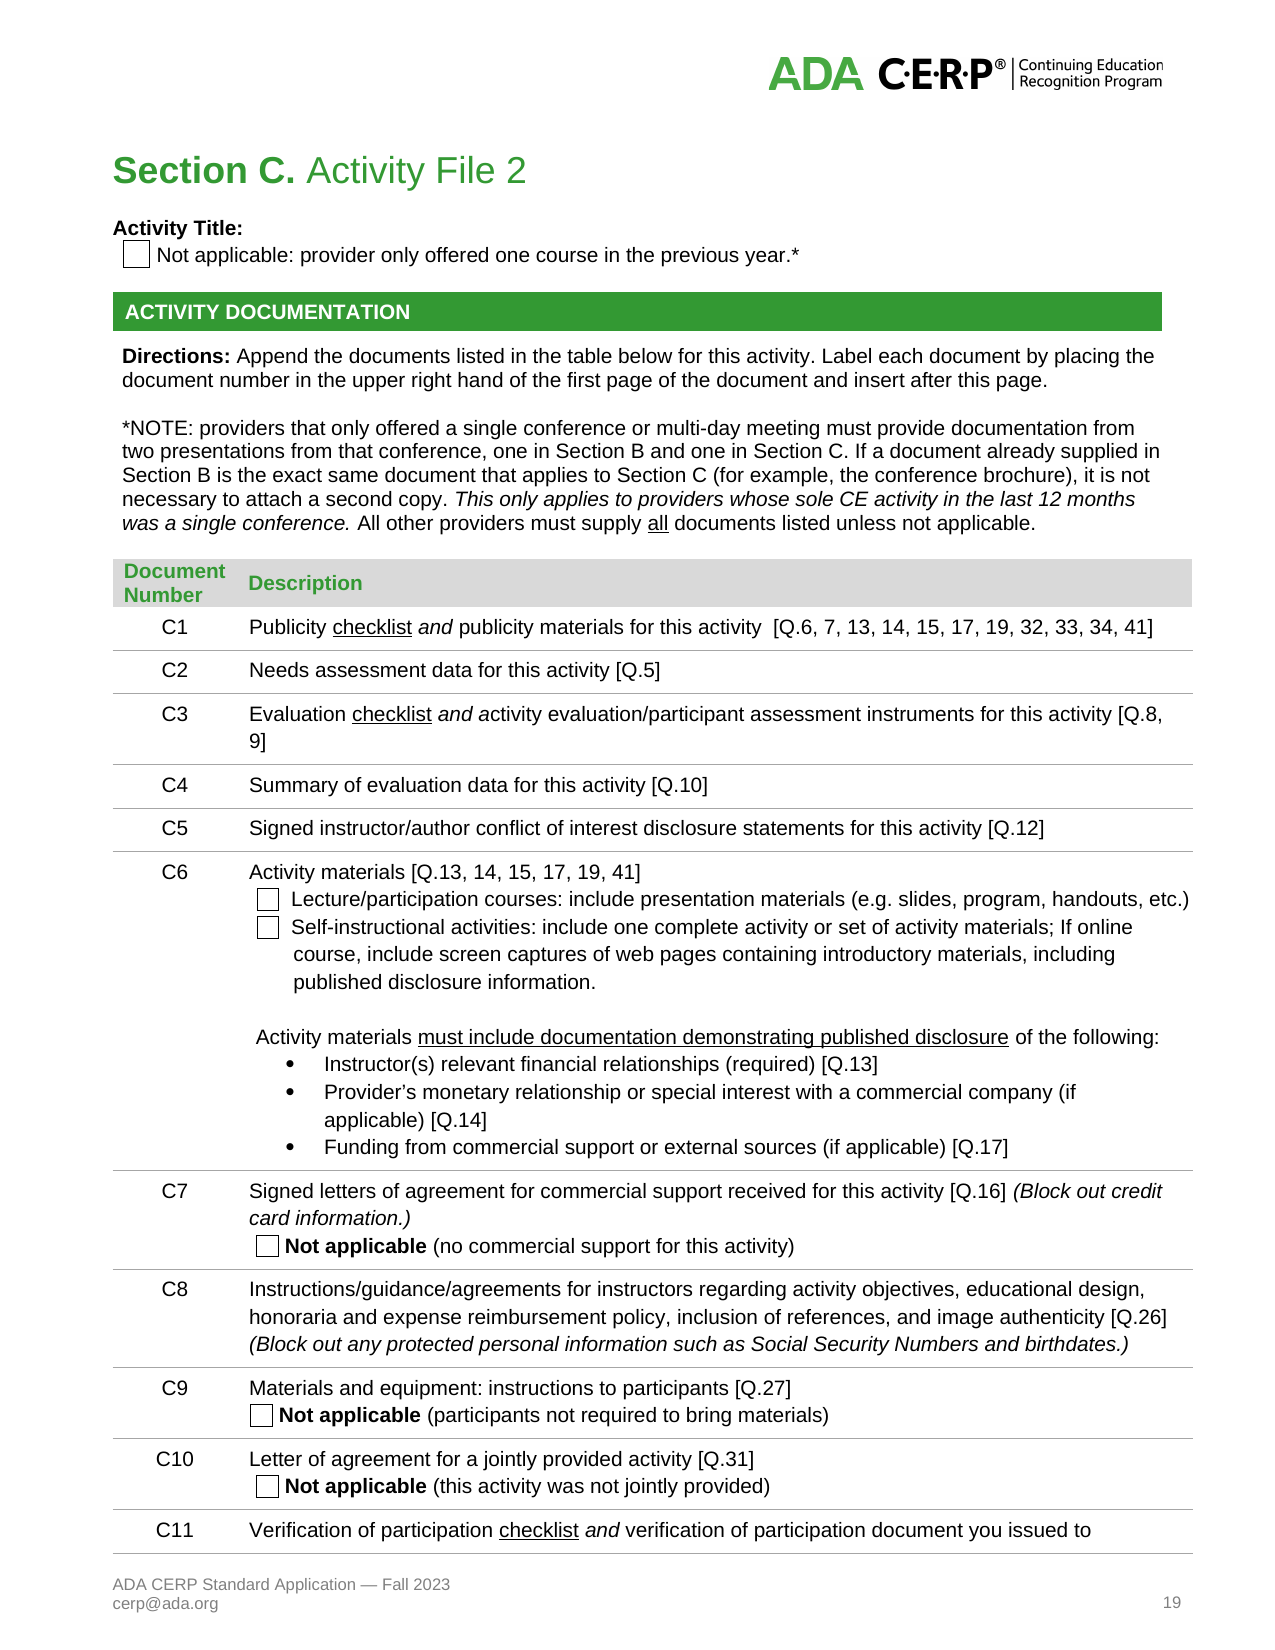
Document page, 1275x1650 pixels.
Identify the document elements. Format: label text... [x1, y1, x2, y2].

text Directions: Append the documents listed in the table below for this activity. Label each document by placing the document number in the upper right hand of the first page of the document and insert after this page. *NOTE: providers that only offered a single conference or multi-day meeting must provide documentation from two presentations from that conference, one in Section B and one in Section C. If a document already supplied in Section B is the exact same document that applies to Section C (for example, the conference brochure), it is not necessary to attach a second copy. This only applies to providers whose sole CE activity in the last 12 months was a single conference. All other providers must supply all documents listed unless not applicable. [122, 343, 1162, 559]
table_header Description [237, 559, 1192, 607]
table_header Document Number [113, 559, 237, 607]
picture [768, 57, 1163, 90]
table_cell Summary of evaluation data for this activity [Q.10] [237, 765, 1192, 808]
text Section C. Activity File 2 [112, 148, 1162, 191]
table_cell C8 [113, 1270, 237, 1367]
table_cell C5 [113, 809, 237, 851]
text Not applicable: provider only offered one course in the previous year.* [122, 239, 1162, 268]
table_cell Instructions/guidance/agreements for instructors regarding activity objectives, educational design, honoraria and expense reimbursement policy, inclusion of references, and image authenticity [Q.26] (Block out any protected personal information such as Social Security Numbers and birthdates.) [237, 1270, 1192, 1367]
table_cell Needs assessment data for this activity [Q.5] [237, 651, 1192, 693]
table_cell Signed letters of agreement for commercial support received for this activity [Q.16] (Block out credit card information.) Not applicable (no commercial support for this activity) [237, 1171, 1192, 1269]
table_cell Signed instructor/author conflict of interest disclosure statements for this activity [Q.12] [237, 809, 1192, 851]
table_header ACTIVITY DOCUMENTATION [113, 292, 1162, 331]
table_cell Evaluation checklist and activity evaluation/participant assessment instruments for this activity [Q.8, 9] [237, 694, 1192, 764]
table_cell C1 [113, 607, 237, 649]
table_cell Activity materials [Q.13, 14, 15, 17, 19, 41] Lecture/participation courses: include presentation materials (e.g. slides, program, handouts, etc.) Self-instructional activities: include one complete activity or set of activity materials; If online course, include screen captures of web pages containing introductory materials, including published disclosure information. Activity materials must include documentation demonstrating published disclosure of the following: Instructor(s) relevant financial relationships (required) [Q.13] Provider’s monetary relationship or special interest with a commercial company (if applicable) [Q.14] Funding from commercial support or external sources (if applicable) [Q.17] [237, 852, 1192, 1170]
table_cell C9 [113, 1368, 237, 1438]
table_cell C2 [113, 651, 237, 693]
table_cell Letter of agreement for a jointly provided activity [Q.31] Not applicable (this activity was not jointly provided) [237, 1439, 1192, 1509]
text Activity Title: [112, 215, 1162, 239]
table_cell C3 [113, 694, 237, 764]
table_cell C11 [113, 1510, 237, 1553]
table_cell C6 [113, 852, 237, 1170]
table_cell C4 [113, 765, 237, 808]
table_cell Materials and equipment: instructions to participants [Q.27] Not applicable (participants not required to bring materials) [237, 1368, 1192, 1438]
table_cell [237, 1510, 1192, 1553]
table_cell C10 [113, 1439, 237, 1509]
table_cell C7 [113, 1171, 237, 1269]
table_cell Publicity checklist and publicity materials for this activity [Q.6, 7, 13, 14, 15, 17, 19, 32, 33, 34, 41] [237, 607, 1192, 649]
